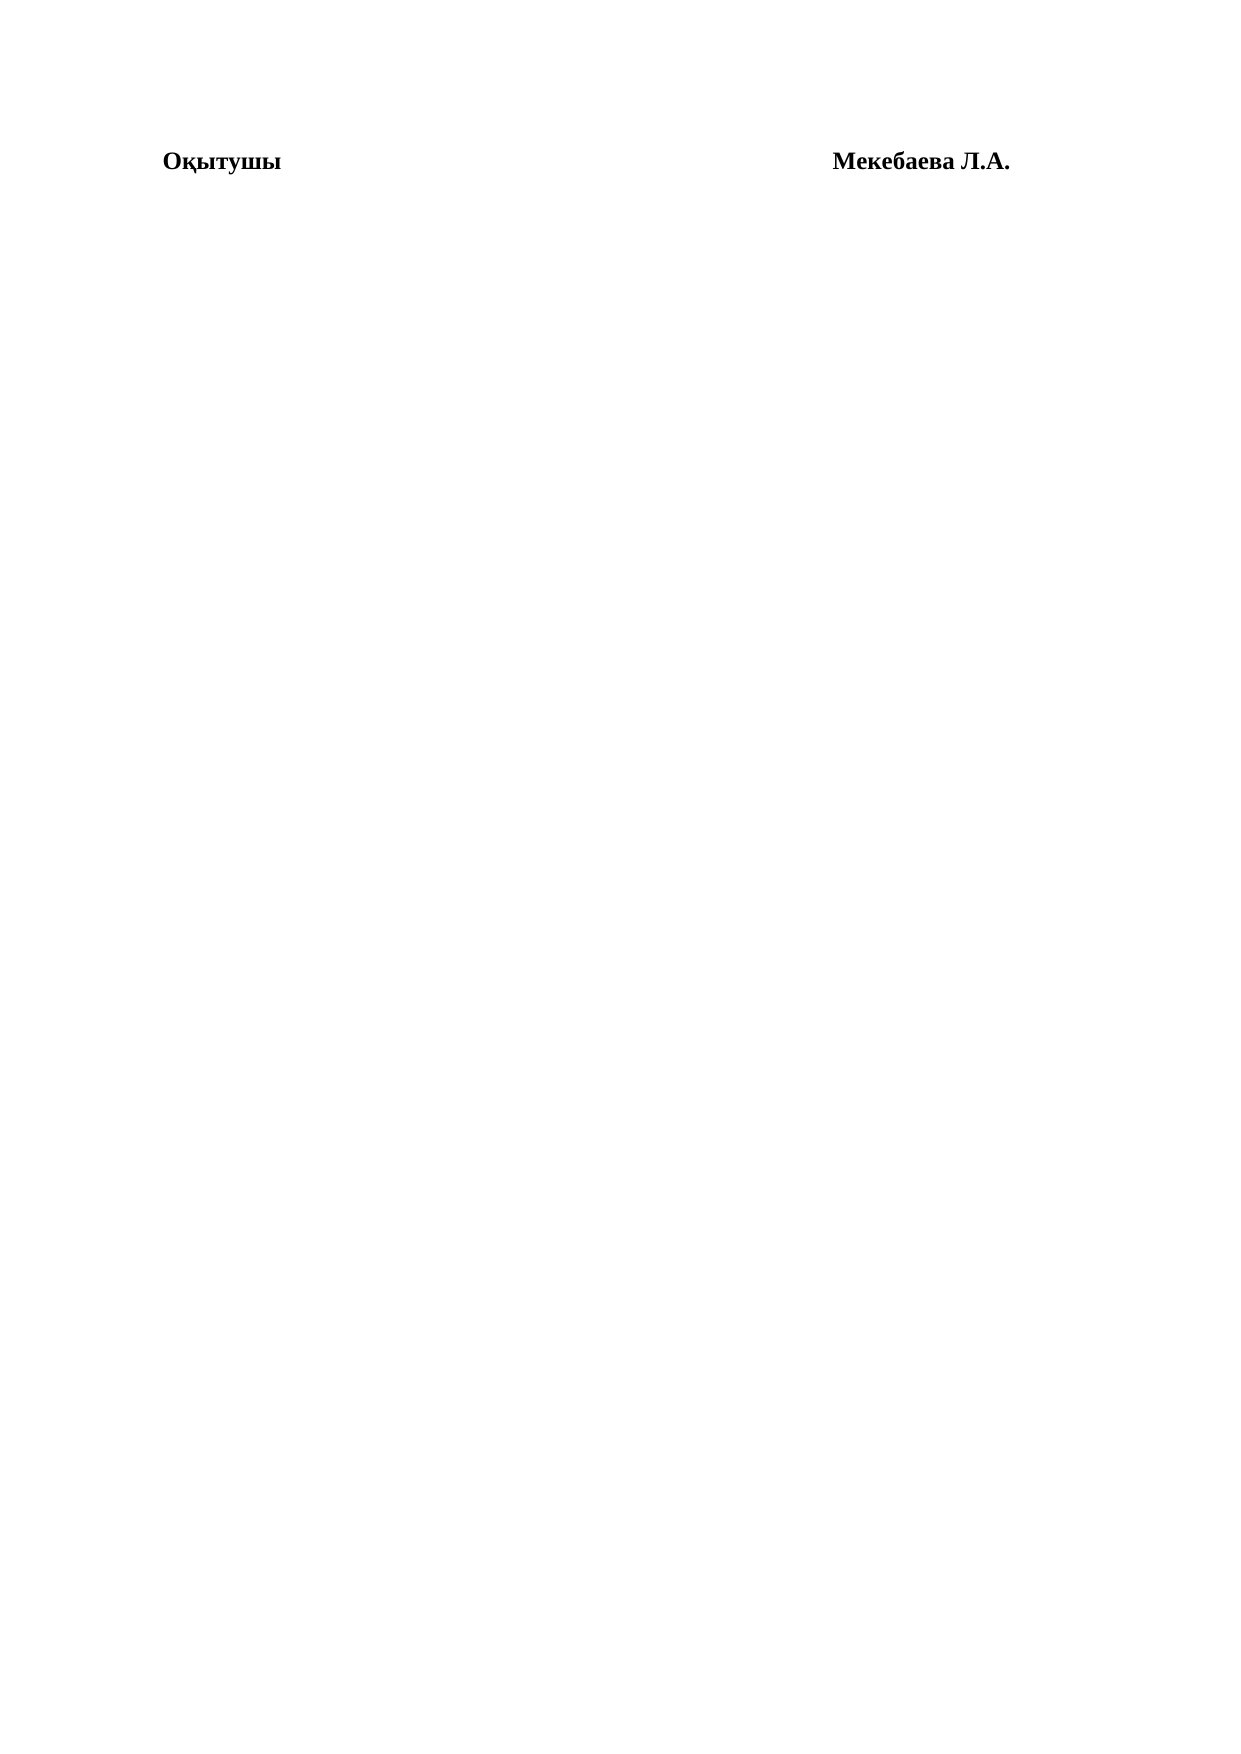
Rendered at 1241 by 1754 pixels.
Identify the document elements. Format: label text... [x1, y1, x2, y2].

text Оқытушы Мекебаева Л.А. [89, 146, 1181, 175]
